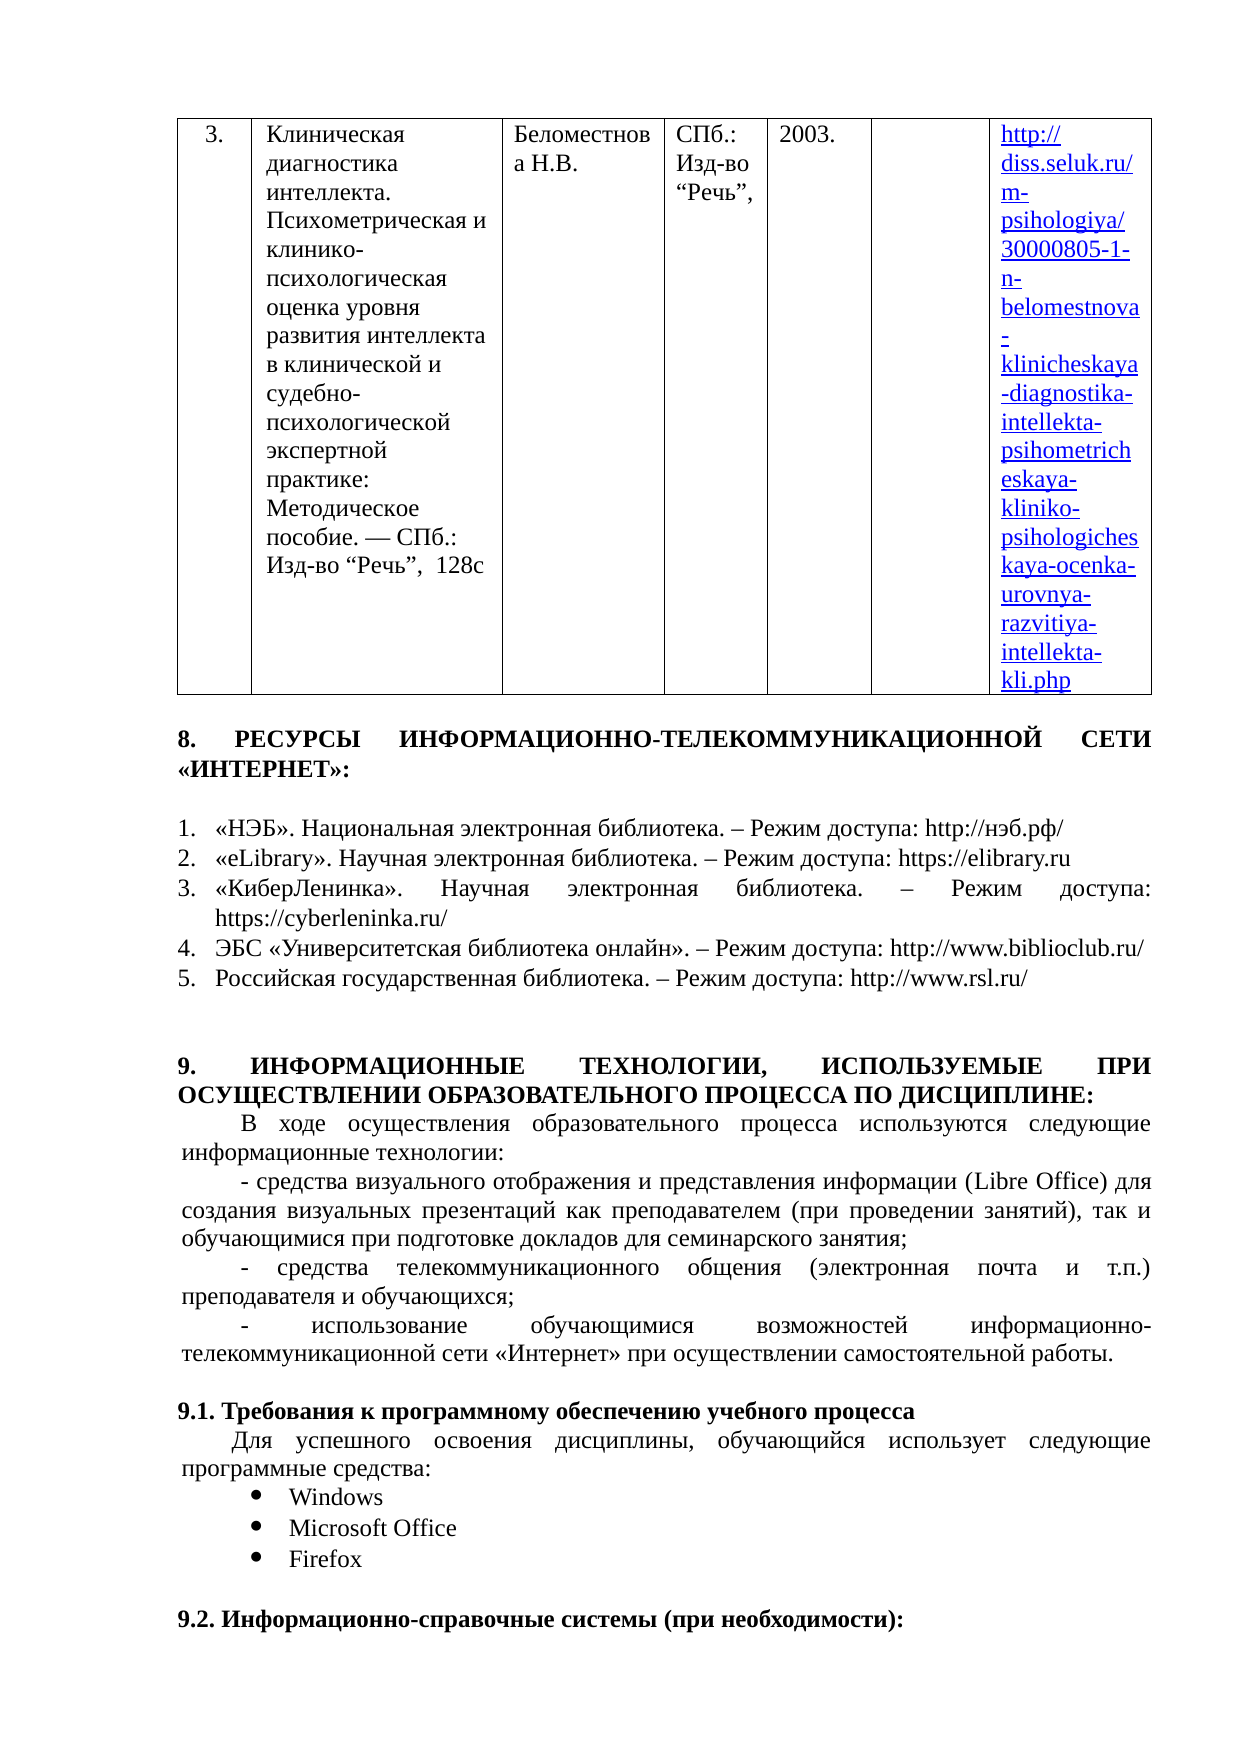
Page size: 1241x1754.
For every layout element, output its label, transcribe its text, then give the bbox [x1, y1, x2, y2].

text 8. Ресурсы информационно-телекоммуникационной сети «Интернет»: [177, 724, 1152, 783]
text В ходе осуществления образовательного процесса используются следующие информационные технологии: [181, 1108, 1152, 1166]
table_cell 3. [178, 119, 251, 694]
list Российская государственная библиотека. – Режим доступа: http://www.rsl.ru/ [177, 963, 1152, 992]
text 9.2. Информационно-справочные системы (при необходимости): [177, 1604, 1152, 1632]
text - использование обучающимися возможностей информационно-телекоммуникационной сети «Интернет» при осуществлении самостоятельной работы. [181, 1310, 1152, 1367]
table_cell 2003. [768, 119, 871, 694]
text 9. ИНФОРМАЦИОННЫЕ ТЕХНОЛОГИИ, ИСПОЛЬЗУЕМЫЕ ПРИ ОСУЩЕСТВЛЕНИИ ОБРАЗОВАТЕЛЬНОГО ПРОЦЕССА ПО ДИСЦИПЛИНЕ: [177, 1051, 1152, 1108]
table_cell Беломестнова Н.В. [503, 119, 664, 694]
table_cell [872, 119, 989, 694]
list Windows [251, 1482, 1152, 1512]
list Firefox [251, 1544, 1152, 1574]
list «eLibrary». Научная электронная библиотека. – Режим доступа: https://elibrary.ru [177, 843, 1152, 872]
text - средства телекоммуникационного общения (электронная почта и т.п.) преподавателя и обучающихся; [181, 1252, 1152, 1310]
list Microsoft Office [251, 1513, 1152, 1543]
text 9.1. Требования к программному обеспечению учебного процесса [177, 1396, 1152, 1425]
table_cell СПб.: Изд-во “Речь”, [665, 119, 767, 694]
text Для успешного освоения дисциплины, обучающийся использует следующие программные средства: [181, 1425, 1152, 1482]
table_cell Клиническая диагностика интеллекта. Психометрическая и клинико-психологическая оценка уровня развития интеллекта в клинической и судебно-психологической экспертной практике: Методическое пособие. — СПб.: Изд-во “Речь”, 128с [252, 119, 502, 694]
text - средства визуального отображения и представления информации (Libre Office) для создания визуальных презентаций как преподавателем (при проведении занятий), так и обучающимися при подготовке докладов для семинарского занятия; [181, 1166, 1152, 1252]
list ЭБС «Университетская библиотека онлайн». – Режим доступа: http://www.biblioclub.ru/ [177, 933, 1152, 962]
list «КиберЛенинка». Научная электронная библиотека. – Режим доступа: https://cyberleninka.ru/ [177, 873, 1152, 932]
list «НЭБ». Национальная электронная библиотека. – Режим доступа: http://нэб.рф/ [177, 813, 1152, 842]
table_cell http://diss.seluk.ru/m-psihologiya/30000805-1-n-belomestnova-klinicheskaya-diagnostika-intellekta-psihometricheskaya-kliniko-psihologicheskaya-ocenka-urovnya-razvitiya-intellekta-kli.php [990, 119, 1151, 694]
